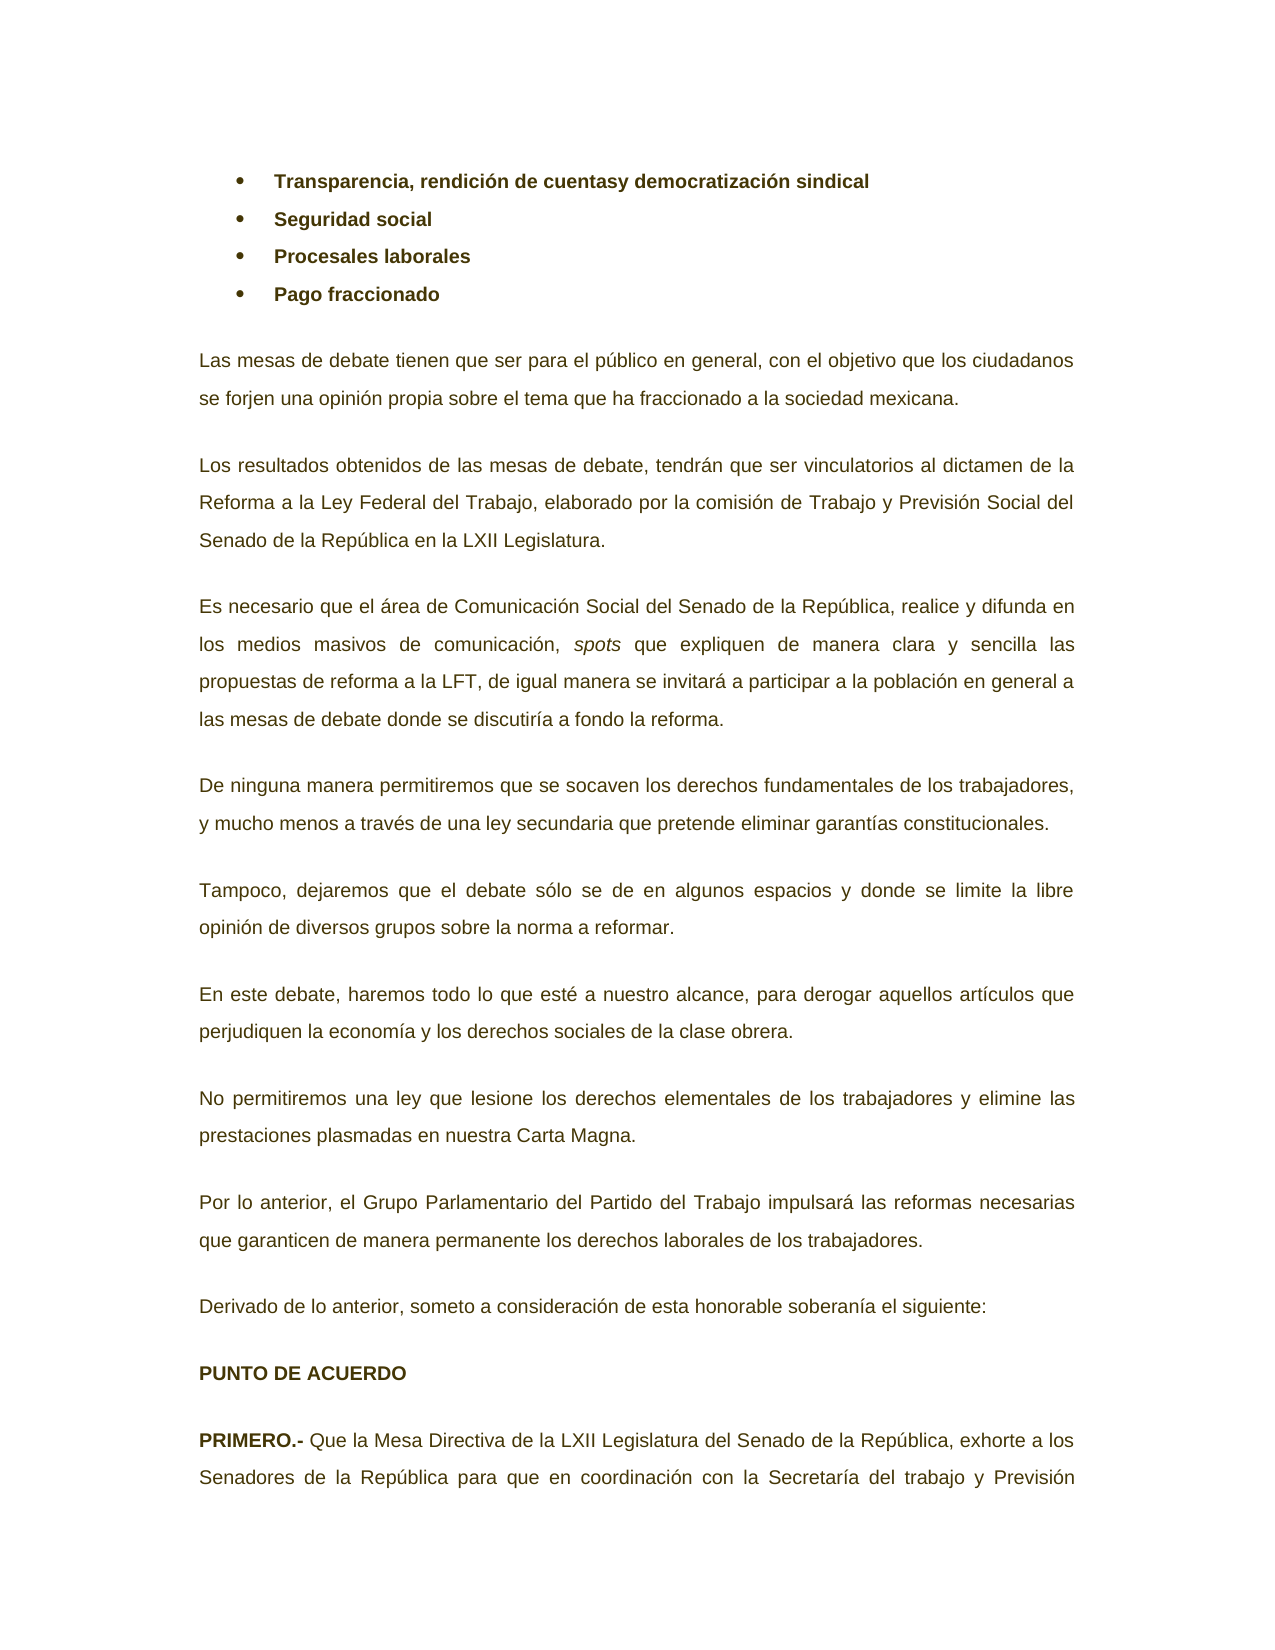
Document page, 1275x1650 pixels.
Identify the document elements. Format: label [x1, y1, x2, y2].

table_cell [191, 148, 1084, 1497]
